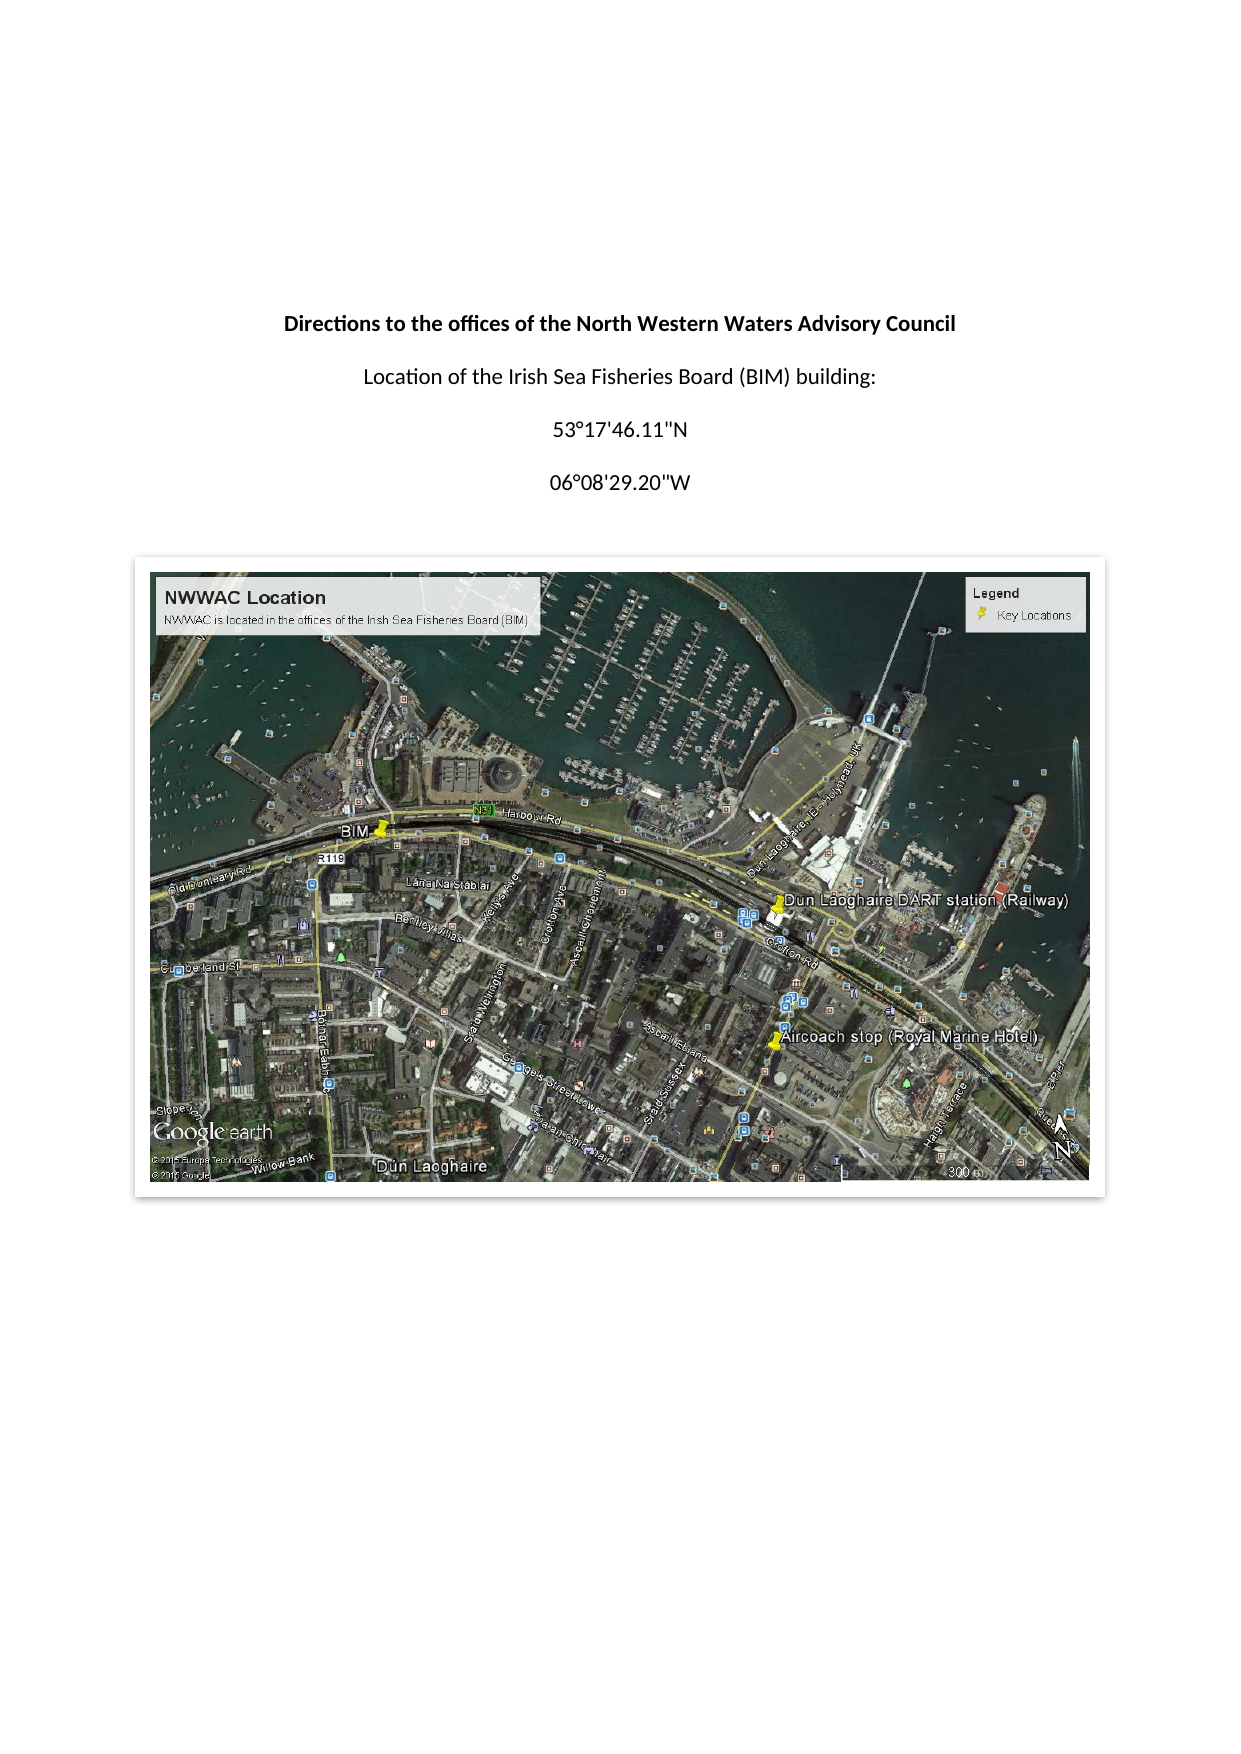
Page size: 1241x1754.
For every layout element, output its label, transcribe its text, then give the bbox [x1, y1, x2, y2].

text Location of the Irish Sea Fisheries Board (BIM) building: [150, 362, 1090, 390]
picture [150, 572, 1090, 1182]
text 53°17'46.11"N [150, 415, 1090, 443]
text 06°08'29.20"W [150, 468, 1090, 496]
text Directions to the offices of the North Western Waters Advisory Council [150, 309, 1090, 337]
